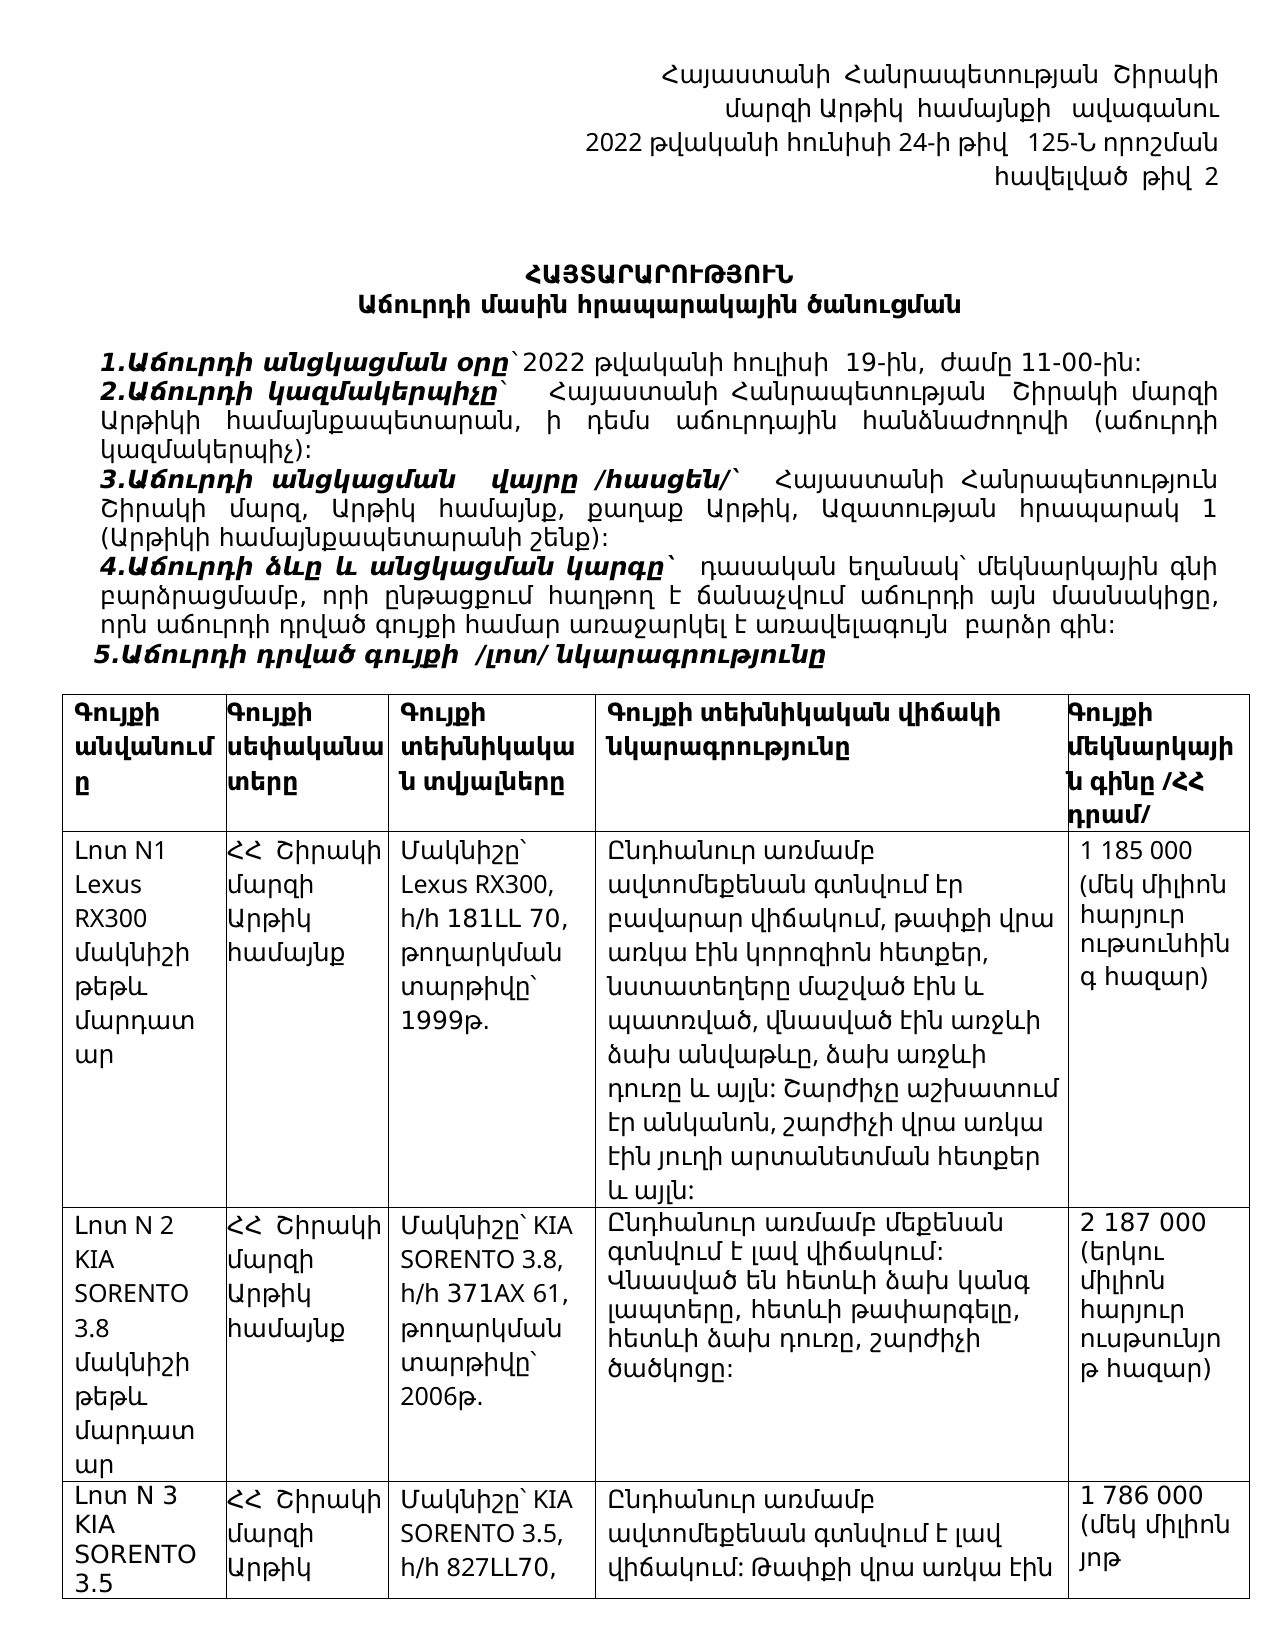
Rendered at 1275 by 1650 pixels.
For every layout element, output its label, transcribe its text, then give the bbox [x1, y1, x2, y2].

table_cell Մակնիշը՝ KIA SORENTO 3.8, h/հ 371AX 61, թողարկման տարթիվը՝ 2006թ. [389, 1208, 595, 1481]
table_cell Ընդհանուր առմամբ ավտոմեքենան գտնվում էր բավարար վիճակում, թափքի վրա առկա էին կորոզիոն հետքեր, նստատեղերը մաշված էին և պատռված, վնասված էին առջևի ձախ անվաթևը, ձախ առջևի դուռը և այլն: Շարժիչը աշխատում էր անկանոն, շարժիչի վրա առկա էին յուղի արտանետման հետքեր և այլն: [596, 832, 1068, 1207]
table_header Գույքի մեկնարկային գինը /ՀՀ դրամ/ [1069, 695, 1249, 831]
text 2022 թվականի հունիսի 24-ի թիվ 125-Ն որոշման [100, 124, 1219, 158]
text 2.Աճուրդի կազմակերպիչը` Հայաստանի Հանրապետության Շիրակի մարզի Արթիկի համայնքապետարան, ի դեմս աճուրդային հանձնաժողովի (աճուրդի կազմակերպիչ): [100, 377, 1219, 465]
table_cell Լոտ N1 Lexus RX300 մակնիշի թեթև մարդատար [63, 832, 226, 1207]
text 3.Աճուրդի անցկացման վայրը /հասցեն/` Հայաստանի Հանրապետություն Շիրակի մարզ, Արթիկ համայնք, քաղաք Արթիկ, Ազատության հրապարակ 1 (Արթիկի համայնքապետարանի շենք): [100, 465, 1219, 552]
text Աճուրդի մասին հրապարակային ծանուցման [100, 290, 1219, 319]
table_header Գույքի տեխնիկական վիճակի նկարագրությունը [596, 695, 1068, 831]
text 4.Աճուրդի ձևը և անցկացման կարգը` դասական եղանակ՝ մեկնարկային գնի բարձրացմամբ, որի ընթացքում հաղթող է ճանաչվում աճուրդի այն մասնակիցը, որն աճուրդի դրված գույքի համար առաջարկել է առավելագույն բարձր գին: [100, 552, 1219, 640]
table_cell 2 187 000 (երկու միլիոն հարյուր ուսթսունյոթ հազար) [1069, 1208, 1249, 1481]
text ՀԱՅՏԱՐԱՐՈՒԹՅՈՒՆ [100, 261, 1219, 290]
table_cell 1 185 000 (մեկ միլիոն հարյուր ութսունհինգ հազար) [1069, 832, 1249, 1207]
table_header Գույքի անվանումը [63, 695, 226, 831]
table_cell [227, 1482, 388, 1598]
table_cell Լոտ N 2 KIA SORENTO 3.8 մակնիշի թեթև մարդատար [63, 1208, 226, 1481]
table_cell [1069, 1482, 1249, 1598]
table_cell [389, 1482, 595, 1598]
text հավելված թիվ 2 [100, 158, 1219, 192]
text մարզի Արթիկ համայնքի ավագանու [100, 90, 1219, 124]
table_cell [596, 1482, 1068, 1598]
text 1.Աճուրդի անցկացման օրը`2022 թվականի հուլիսի 19-ին, ժամը 11-00-ին: [100, 348, 1219, 377]
table_cell ՀՀ Շիրակի մարզի Արթիկ համայնք [227, 1208, 388, 1481]
text 5.Աճուրդի դրված գույքի /լոտ/ նկարագրությունը [94, 640, 1219, 669]
text Հայաստանի Հանրապետության Շիրակի [100, 56, 1219, 90]
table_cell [63, 1482, 226, 1598]
table_cell Ընդհանուր առմամբ մեքենան գտնվում է լավ վիճակում: Վնասված են հետևի ձախ կանգ լապտերը, հետևի թափարգելը, հետևի ձախ դուռը, շարժիչի ծածկոցը: [596, 1208, 1068, 1481]
table_header Գույքի սեփականատերը [227, 695, 388, 831]
table_cell ՀՀ Շիրակի մարզի Արթիկ համայնք [227, 832, 388, 1207]
table_header Գույքի տեխնիկական տվյալները [389, 695, 595, 831]
table_cell Մակնիշը՝ Lexus RX300, h/հ 181ԼԼ 70, թողարկման տարթիվը՝ 1999թ. [389, 832, 595, 1207]
